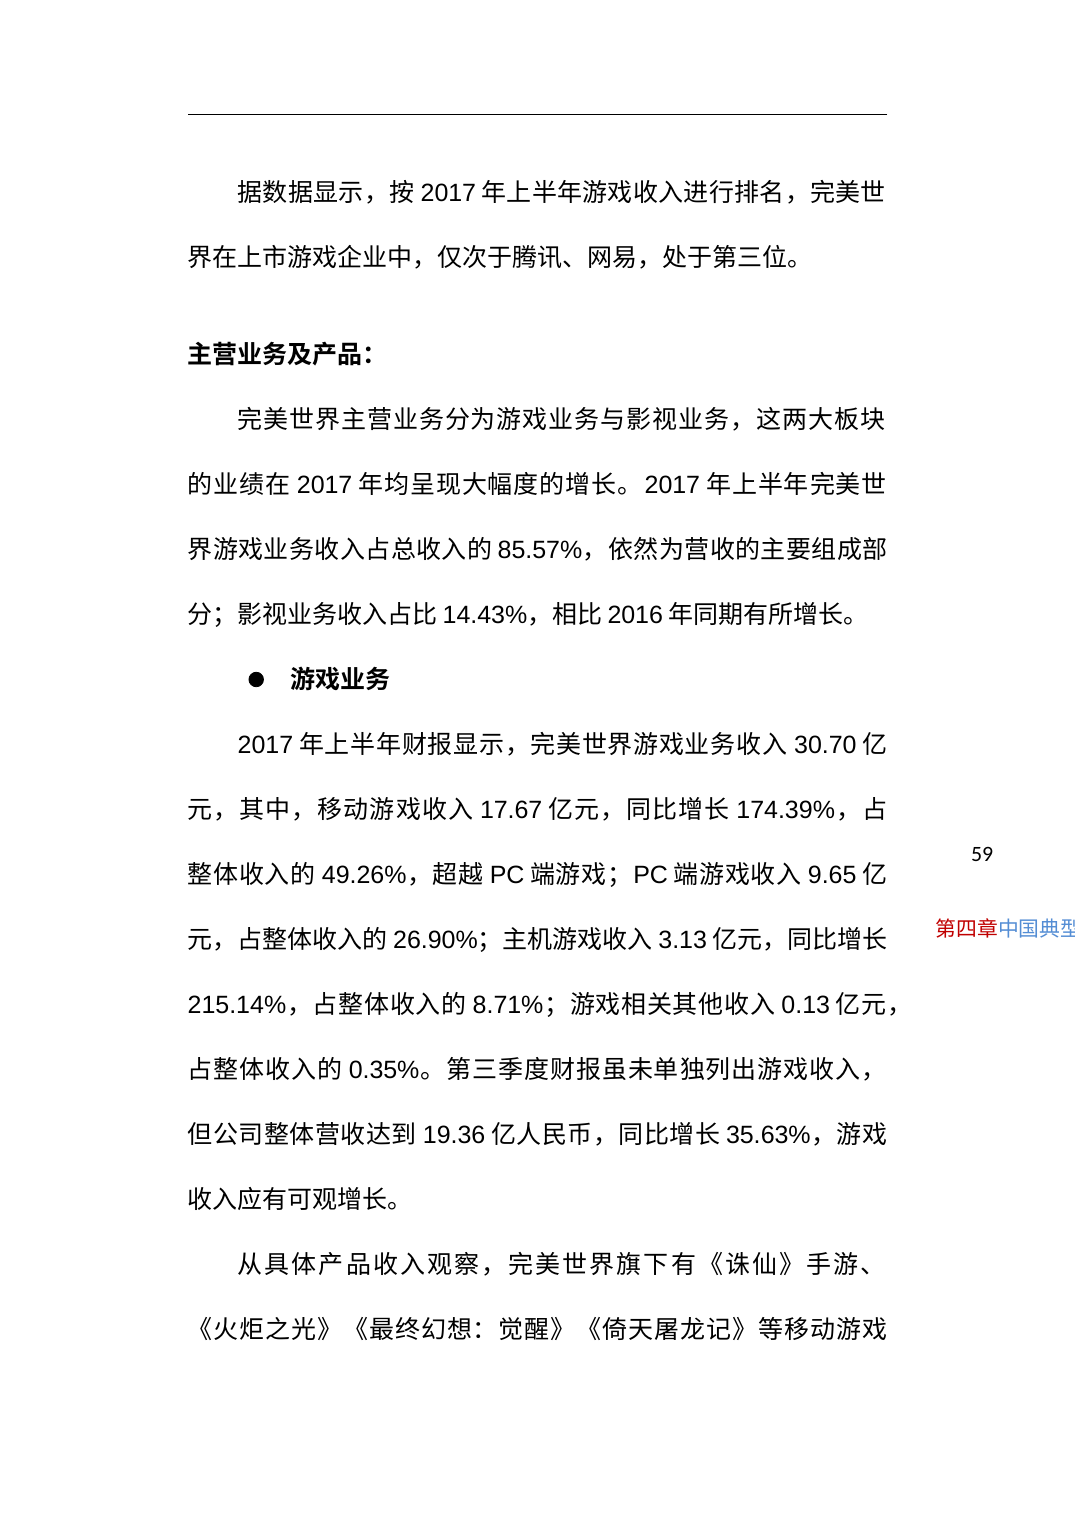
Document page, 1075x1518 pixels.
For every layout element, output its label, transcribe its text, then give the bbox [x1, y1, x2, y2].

text 主营业务及产品： [187, 320, 887, 385]
text 完美世界主营业务分为游戏业务与影视业务，这两大板块的业绩在2017年均呈现大幅度的增长。2017年上半年完美世界游戏业务收入占总收入的85.57%，依然为营收的主要组成部分；影视业务收入占比14.43%，相比2016年同期有所增长。 [187, 385, 887, 645]
list 游戏业务 [247, 645, 887, 710]
text 据数据显示，按2017年上半年游戏收入进行排名，完美世界在上市游戏企业中，仅次于腾讯、网易，处于第三位。 [187, 158, 887, 288]
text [187, 1230, 887, 1360]
text 2017年上半年财报显示，完美世界游戏业务收入30.70亿元，其中，移动游戏收入17.67亿元，同比增长174.39%，占整体收入的49.26%，超越PC端游戏；PC端游戏收入9.65亿元，占整体收入的26.90%；主机游戏收入3.13亿元，同比增长215.14%，占整体收入的8.71%；游戏相关其他收入0.13亿元，占整体收入的0.35%。第三季度财报虽未单独列出游戏收入，但公司整体营收达到19.36亿人民币，同比增长35.63%，游戏收入应有可观增长。 [187, 710, 887, 1230]
